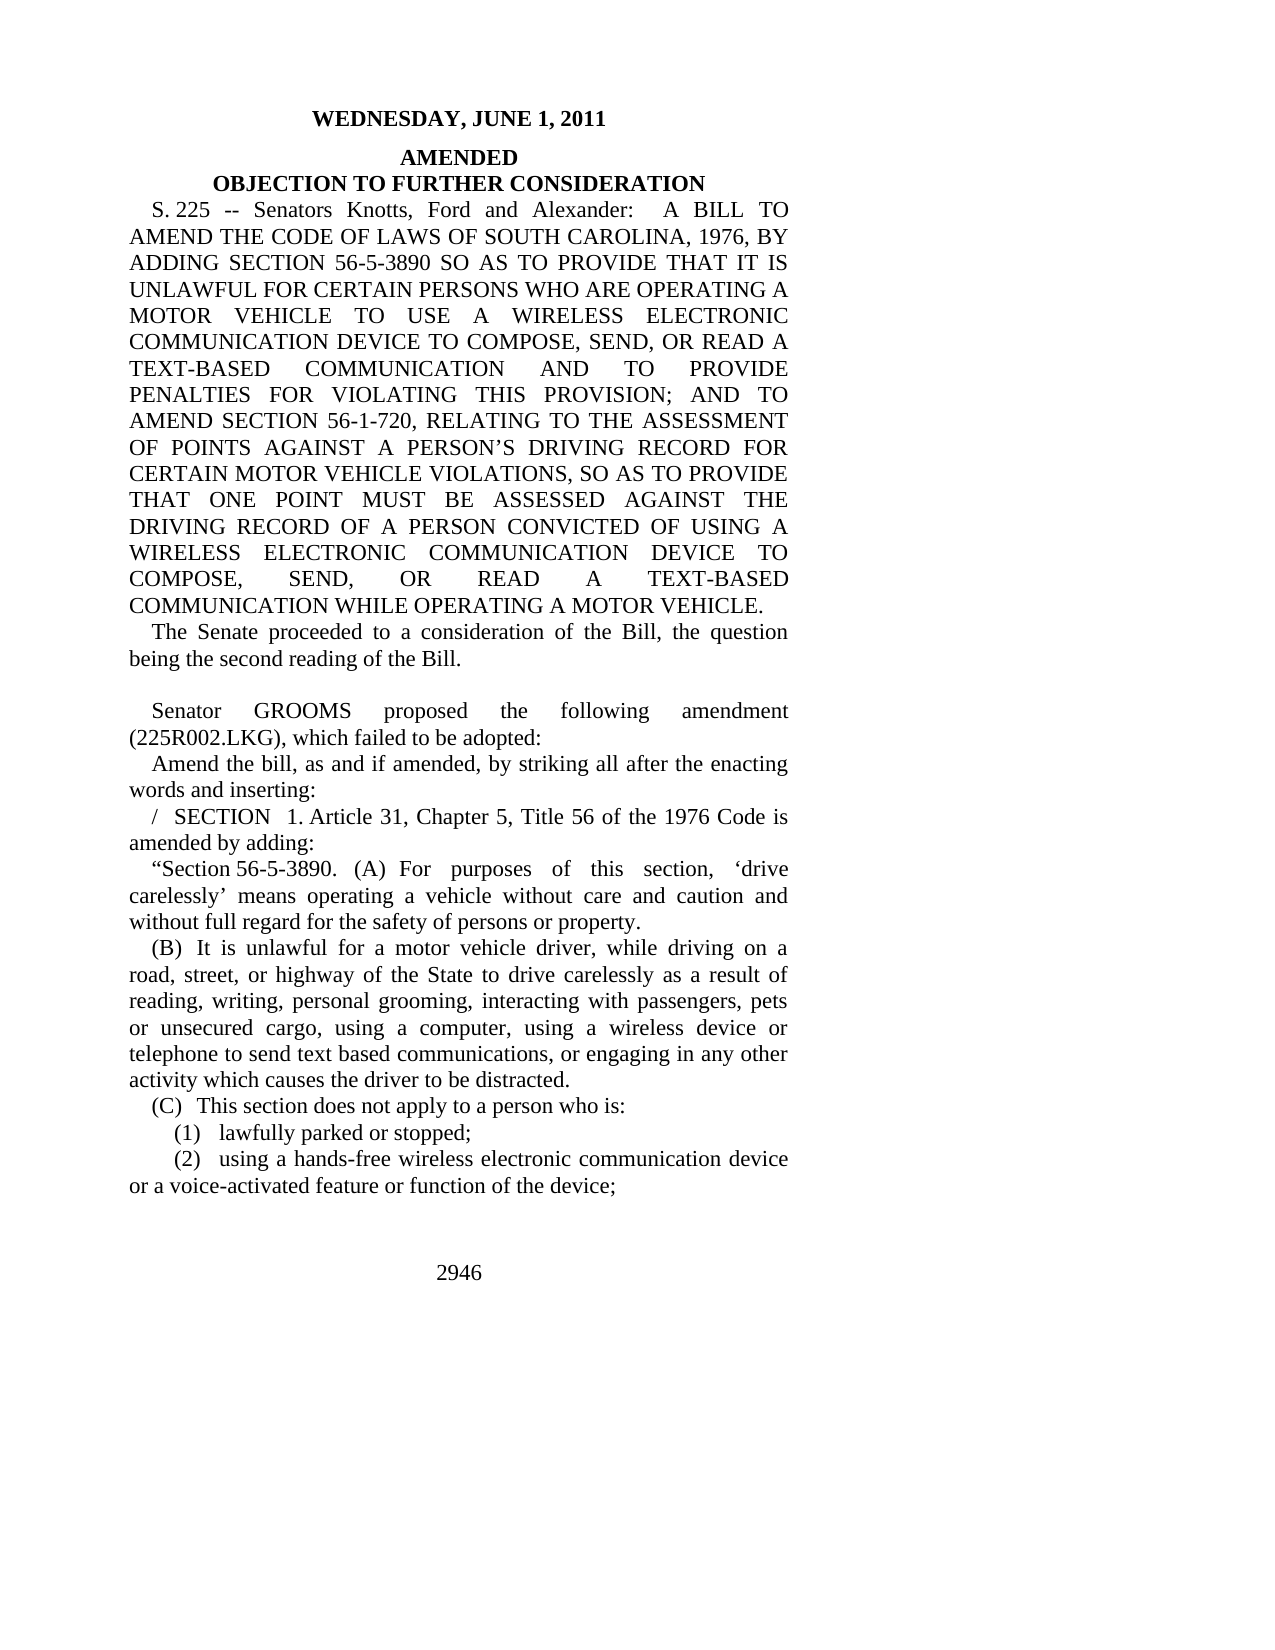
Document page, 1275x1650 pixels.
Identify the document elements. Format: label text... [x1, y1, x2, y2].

text / SECTION 1. Article 31, Chapter 5, Title 56 of the 1976 Code is amended by adding: [129, 803, 789, 855]
text OBJECTION TO FURTHER CONSIDERATION [129, 170, 789, 197]
text The Senate proceeded to a consideration of the Bill, the question being the second reading of the Bill. [129, 618, 789, 671]
text (B) It is unlawful for a motor vehicle driver, while driving on a road, street, or highway of the State to drive carelessly as a result of reading, writing, personal grooming, interacting with passengers, pets or unsecured cargo, using a computer, using a wireless device or telephone to send text based communications, or engaging in any other activity which causes the driver to be distracted. [129, 934, 789, 1093]
text Senator GROOMS proposed the following amendment (225R002.LKG), which failed to be adopted: [129, 697, 789, 750]
text Amend the bill, as and if amended, by striking all after the enacting words and inserting: [129, 750, 789, 803]
text S. 225 -- Senators Knotts, Ford and Alexander: A BILL TO AMEND THE CODE OF LAWS OF SOUTH CAROLINA, 1976, BY ADDING SECTION 56-5-3890 SO AS TO PROVIDE THAT IT IS UNLAWFUL FOR CERTAIN PERSONS WHO ARE OPERATING A MOTOR VEHICLE TO USE A WIRELESS ELECTRONIC COMMUNICATION DEVICE TO COMPOSE, SEND, OR READ A TEXT-BASED COMMUNICATION AND TO PROVIDE PENALTIES FOR VIOLATING THIS PROVISION; AND TO AMEND SECTION 56-1-720, RELATING TO THE ASSESSMENT OF POINTS AGAINST A PERSON’S DRIVING RECORD FOR CERTAIN MOTOR VEHICLE VIOLATIONS, SO AS TO PROVIDE THAT ONE POINT MUST BE ASSESSED AGAINST THE DRIVING RECORD OF A PERSON CONVICTED OF USING A WIRELESS ELECTRONIC COMMUNICATION DEVICE TO COMPOSE, SEND, OR READ A TEXT-BASED COMMUNICATION WHILE OPERATING A MOTOR VEHICLE. [129, 197, 789, 618]
text (2) using a hands-free wireless electronic communication device or a voice-activated feature or function of the device; [129, 1145, 789, 1198]
text (1) lawfully parked or stopped; [129, 1119, 789, 1145]
text AMENDED [129, 144, 789, 170]
text “Section 56-5-3890. (A) For purposes of this section, ‘drive carelessly’ means operating a vehicle without care and caution and without full regard for the safety of persons or property. [129, 855, 789, 934]
text (C) This section does not apply to a person who is: [129, 1093, 789, 1119]
